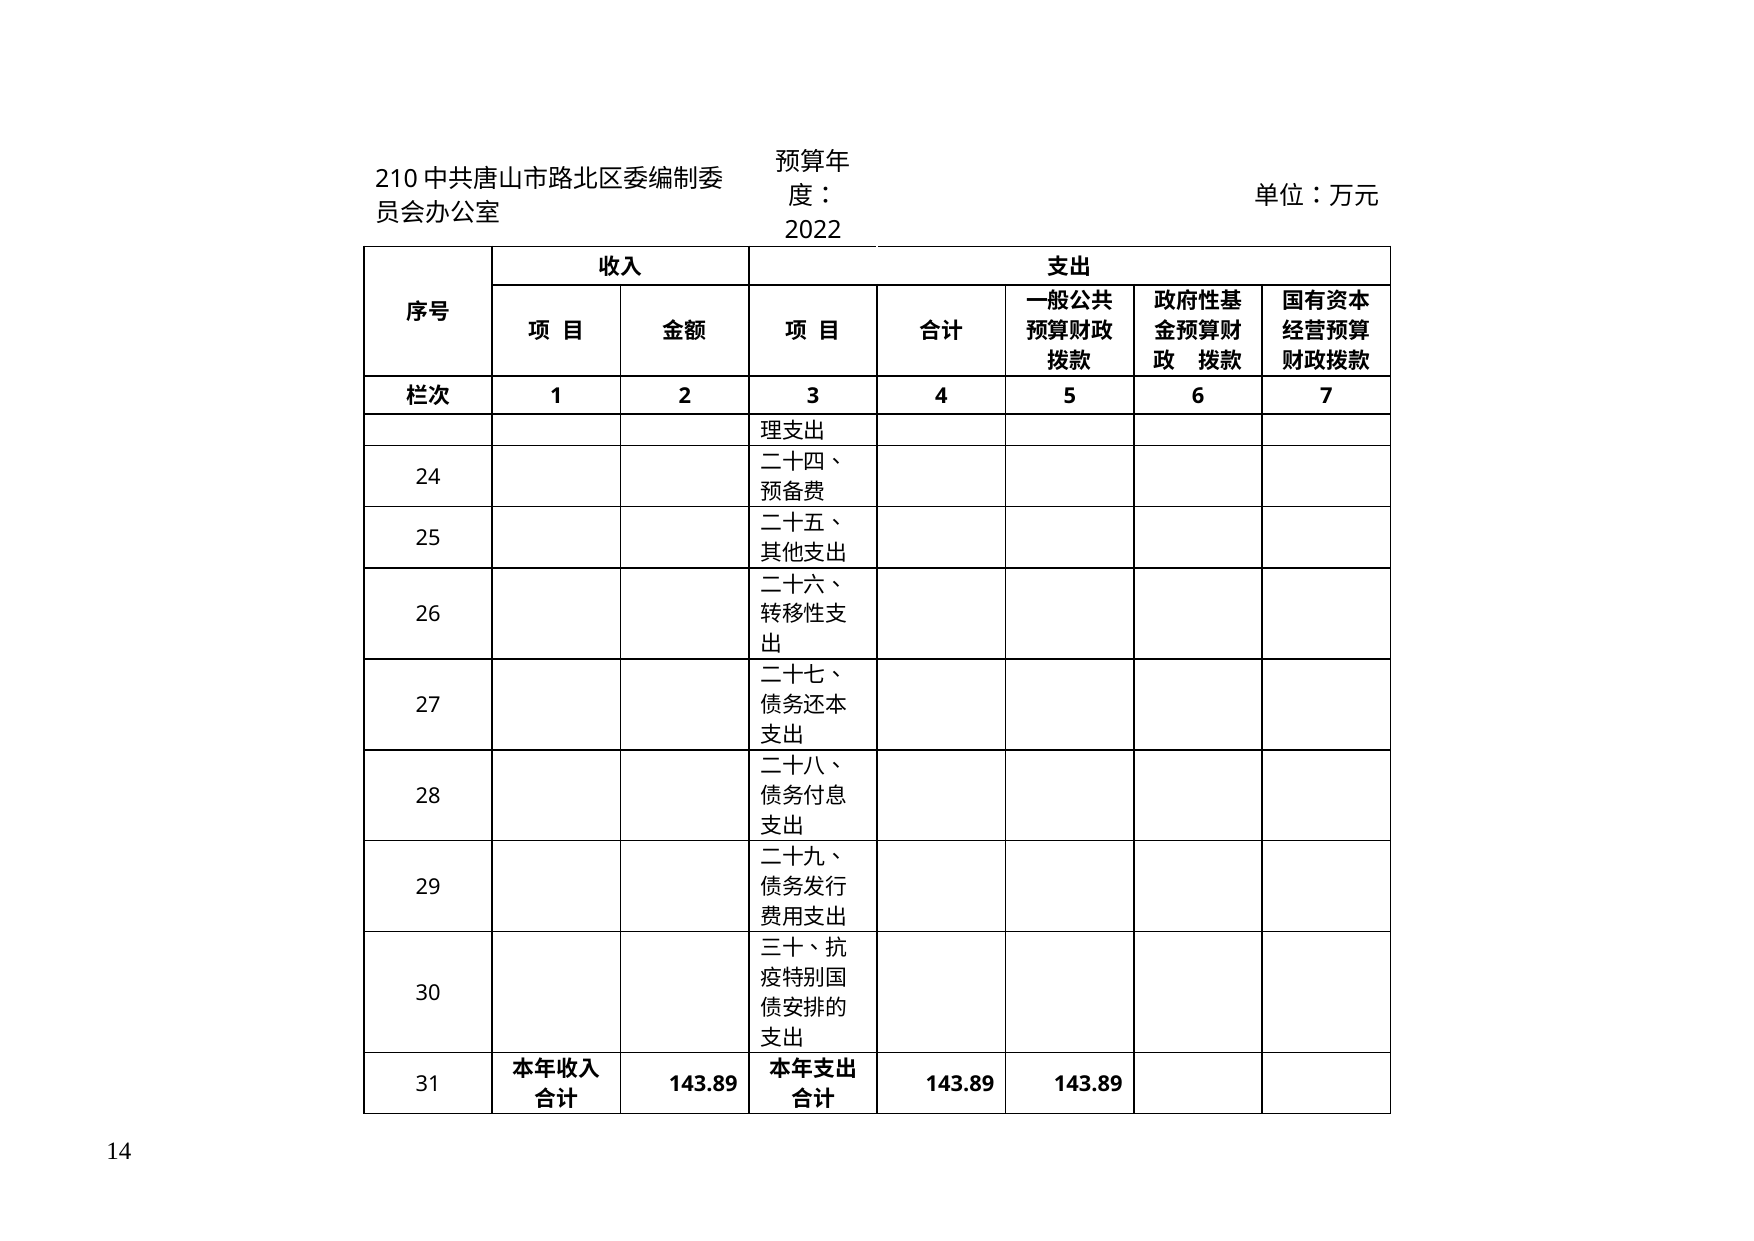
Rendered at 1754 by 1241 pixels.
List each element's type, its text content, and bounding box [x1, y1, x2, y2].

table_cell 二十七、债务还本支出 [750, 660, 876, 749]
table_cell 二十八、债务付息支出 [750, 751, 876, 840]
table_cell [621, 507, 748, 567]
table_header 210中共唐山市路北区委编制委员会办公室 [365, 143, 748, 246]
table_cell [1006, 932, 1133, 1051]
table_cell 项 目 [750, 286, 876, 375]
table_cell 29 [365, 841, 491, 931]
table_cell 28 [365, 751, 491, 840]
table_cell [621, 569, 748, 658]
table_cell 本年收入合计 [493, 1053, 620, 1113]
table_cell [1135, 932, 1261, 1051]
table_header 单位：万元 [878, 143, 1390, 246]
table_cell [1006, 569, 1133, 658]
table_cell 序号 [365, 247, 491, 375]
table_cell [1263, 1053, 1390, 1113]
table_cell [1263, 569, 1390, 658]
table_cell [1006, 446, 1133, 506]
table_cell 支出 [750, 247, 1390, 284]
table_cell 政府性基金预算财政 拨款 [1135, 286, 1261, 375]
table_cell 国有资本经营预算财政拨款 [1263, 286, 1390, 375]
table_cell [1006, 660, 1133, 749]
table_cell 7 [1263, 377, 1390, 413]
table_cell 金额 [621, 286, 748, 375]
table_cell 24 [365, 446, 491, 506]
table_cell [1006, 415, 1133, 445]
table_cell [621, 841, 748, 931]
table_cell [1263, 751, 1390, 840]
table_cell [1263, 415, 1390, 445]
table_cell 6 [1135, 377, 1261, 413]
table_cell 一般公共预算财政拨款 [1006, 286, 1133, 375]
table_cell [1263, 841, 1390, 931]
table_cell [493, 507, 620, 567]
table_cell 143.89 [1006, 1053, 1133, 1113]
table_cell 二十三、灾害防治及应急管理支出 [750, 415, 876, 445]
table_cell [1263, 507, 1390, 567]
table_cell [1006, 751, 1133, 840]
table_cell [1263, 660, 1390, 749]
table_cell [493, 415, 620, 445]
table_cell 项 目 [493, 286, 620, 375]
table_cell [1135, 1053, 1261, 1113]
table_cell [621, 415, 748, 445]
table_cell [1135, 660, 1261, 749]
table_cell [1135, 751, 1261, 840]
table_cell 收入 [493, 247, 748, 284]
table_cell [621, 446, 748, 506]
table_cell 1 [493, 377, 620, 413]
table_cell 合计 [878, 286, 1005, 375]
table_cell [1263, 932, 1390, 1051]
table_cell 三十、抗疫特别国债安排的支出 [750, 932, 876, 1051]
table_cell [1006, 507, 1133, 567]
table_cell 二十六、转移性支出 [750, 569, 876, 658]
table_cell [1263, 446, 1390, 506]
table_cell 23 [365, 415, 491, 445]
table_cell 25 [365, 507, 491, 567]
table_cell [621, 932, 748, 1051]
table_cell [1135, 841, 1261, 931]
table_cell 4 [878, 377, 1005, 413]
table_cell 143.89 [878, 1053, 1005, 1113]
table_cell [1006, 841, 1133, 931]
table_header 预算年度：2022 [750, 143, 876, 246]
table_cell 本年支出合计 [750, 1053, 876, 1113]
table_cell 30 [365, 932, 491, 1051]
table_cell [878, 415, 1005, 445]
table_cell [493, 660, 620, 749]
table_cell [878, 841, 1005, 931]
table_cell [878, 446, 1005, 506]
table_cell 5 [1006, 377, 1133, 413]
table_cell 143.89 [621, 1053, 748, 1113]
table_cell [878, 507, 1005, 567]
table_cell 二十五、其他支出 [750, 507, 876, 567]
table_cell [493, 932, 620, 1051]
table_cell [493, 446, 620, 506]
table_cell [878, 660, 1005, 749]
table_cell 31 [365, 1053, 491, 1113]
table_cell [621, 751, 748, 840]
table_cell 二十四、预备费 [750, 446, 876, 506]
table_cell [621, 660, 748, 749]
table_cell 2 [621, 377, 748, 413]
table_cell 3 [750, 377, 876, 413]
table_cell 栏次 [365, 377, 491, 413]
table_cell [1135, 415, 1261, 445]
table_cell [1135, 569, 1261, 658]
table_cell [1135, 507, 1261, 567]
table_cell [878, 932, 1005, 1051]
table_cell [493, 841, 620, 931]
table_cell 二十九、债务发行费用支出 [750, 841, 876, 931]
table_cell [493, 569, 620, 658]
table_cell [878, 569, 1005, 658]
table_cell 27 [365, 660, 491, 749]
table_cell 26 [365, 569, 491, 658]
table_cell [878, 751, 1005, 840]
table_cell [493, 751, 620, 840]
table_cell [1135, 446, 1261, 506]
